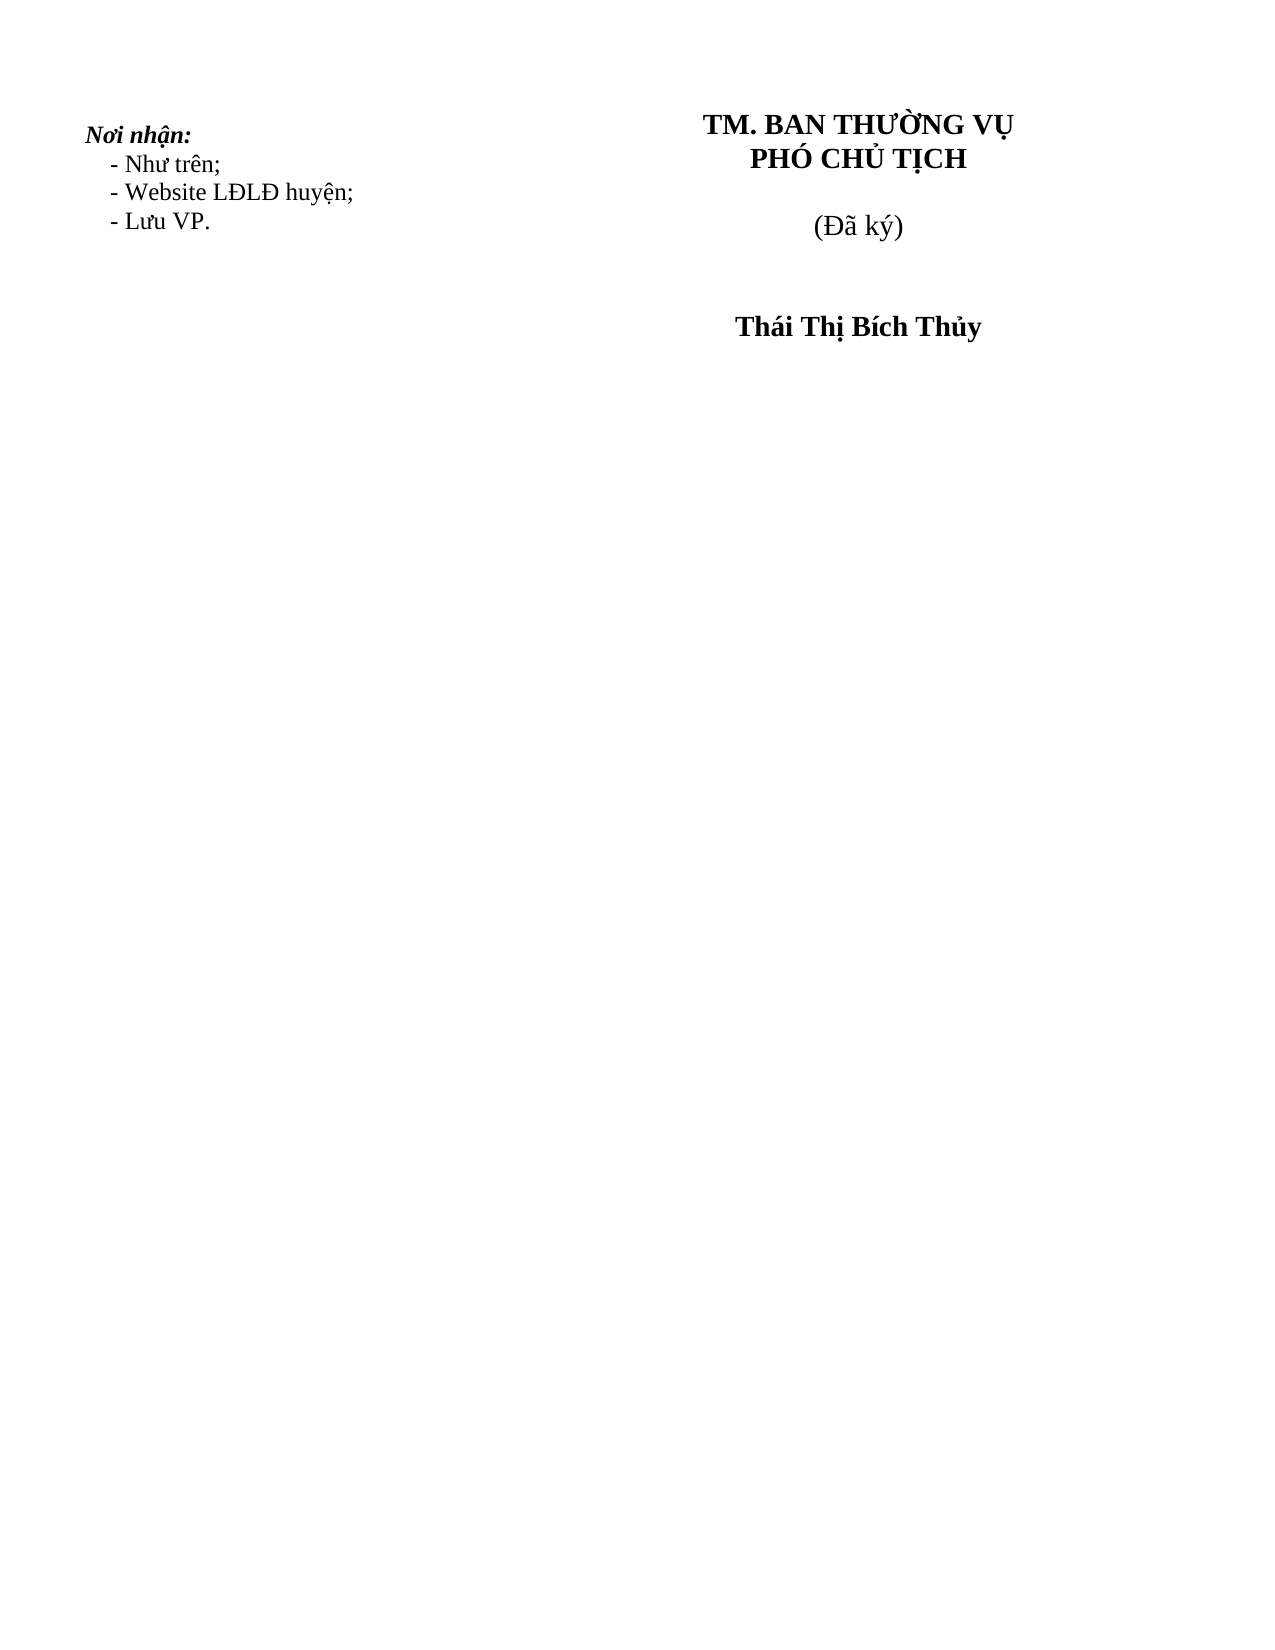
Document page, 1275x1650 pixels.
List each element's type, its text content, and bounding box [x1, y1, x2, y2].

table_header Nơi nhận: - Như trên; - Website LĐLĐ huyện; - Lưu VP. [74, 108, 576, 342]
table_header TM. BAN THƯỜNG VỤ PHÓ CHỦ TỊCH (Đã ký) Thái Thị Bích Thủy [576, 108, 1141, 342]
